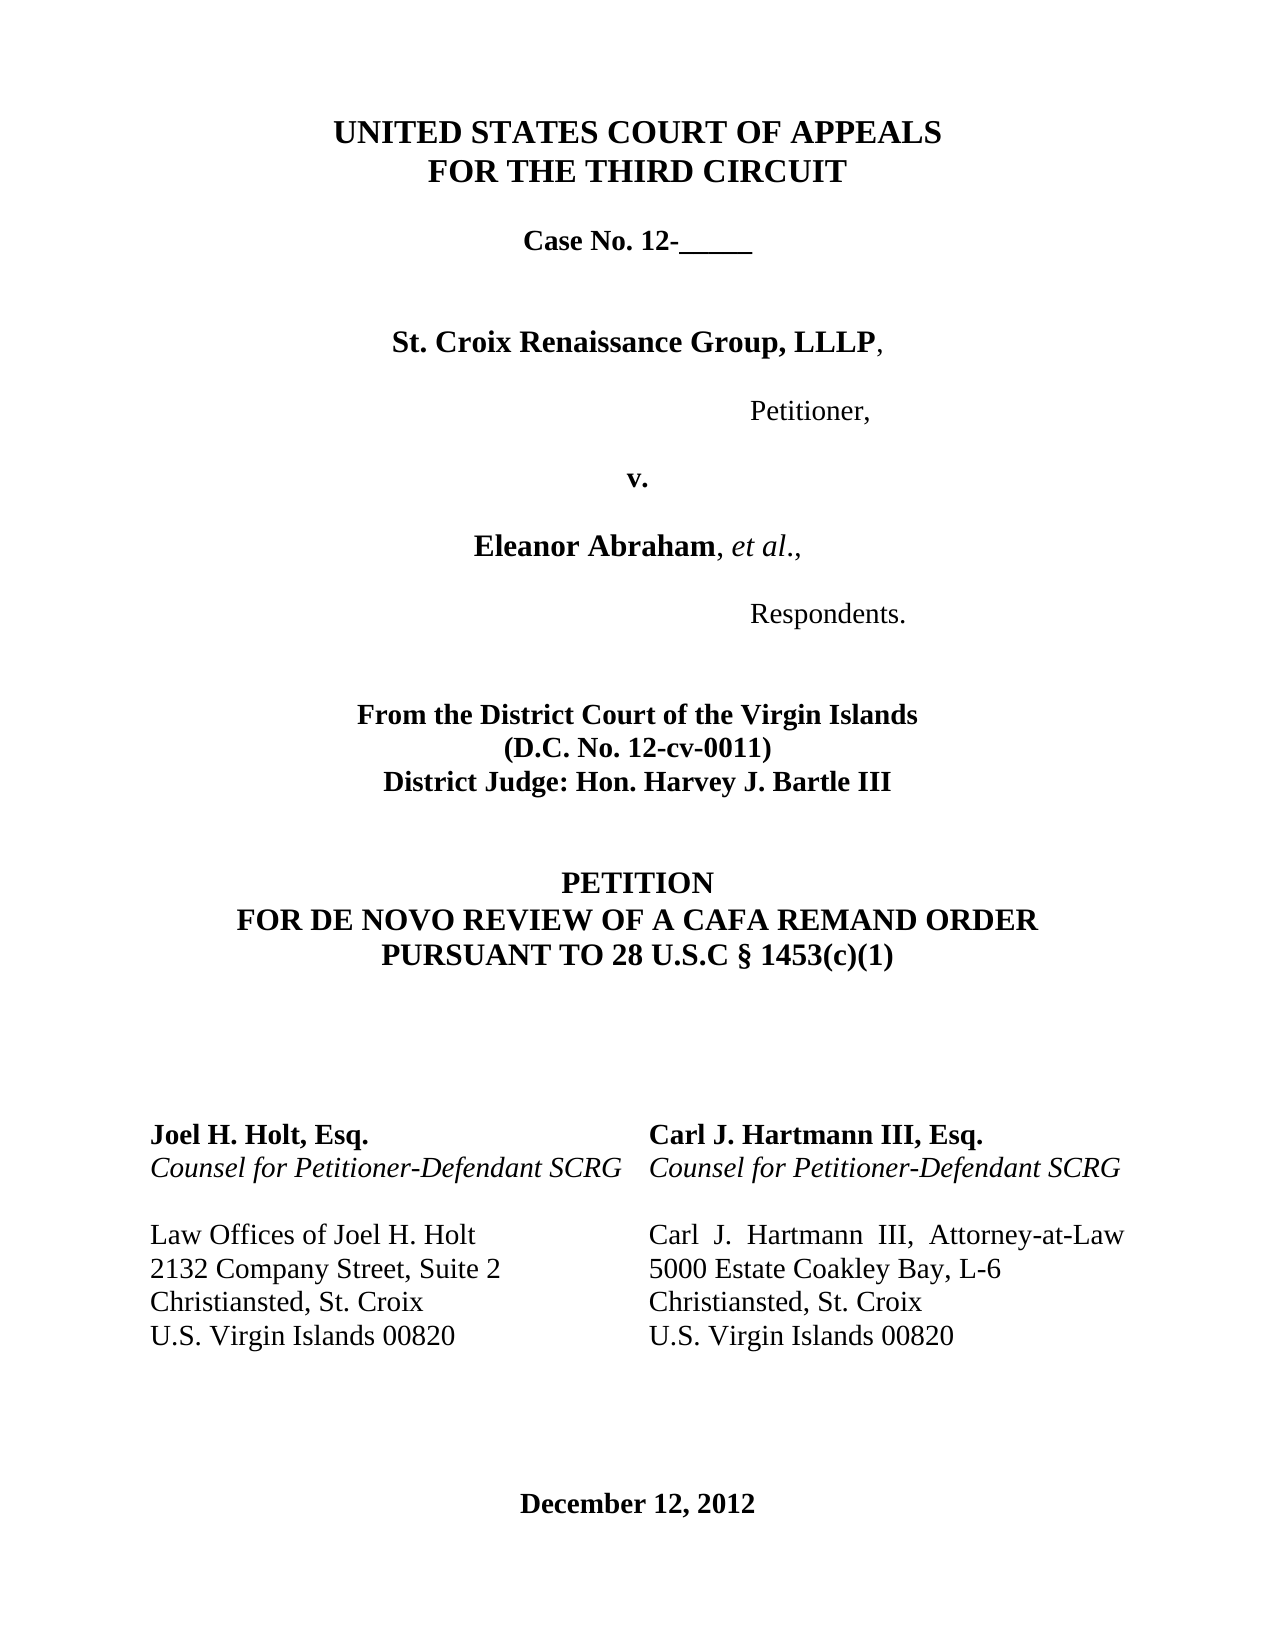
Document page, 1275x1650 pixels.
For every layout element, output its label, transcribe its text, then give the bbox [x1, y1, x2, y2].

text UNITED STATES COURT OF APPEALS [150, 112, 1125, 151]
text PETITION [150, 865, 1125, 901]
text v. [150, 460, 1125, 493]
table_header Joel H. Holt, Esq. Counsel for Petitioner-Defendant SCRG Law Offices of Joel H. Holt 2132 Company Street, Suite 2 Christiansted, St. Croix U.S. Virgin Islands 00820 [139, 1117, 637, 1486]
text PURSUANT TO 28 U.S.C § 1453(c)(1) [150, 937, 1125, 973]
text (D.C. No. 12-cv-0011) [150, 731, 1125, 764]
text District Judge: Hon. Harvey J. Bartle III [150, 764, 1125, 798]
text Eleanor Abraham, et al., [150, 527, 1125, 563]
text From the District Court of the Virgin Islands [150, 697, 1125, 731]
text FOR THE THIRD CIRCUIT [150, 151, 1125, 189]
text FOR DE NOVO REVIEW OF A CAFA REMAND ORDER [150, 901, 1125, 937]
text Petitioner, [150, 393, 1125, 426]
text Case No. 12-_____ [150, 223, 1125, 256]
text December 12, 2012 [150, 1486, 1125, 1519]
text St. Croix Renaissance Group, LLLP, [150, 323, 1125, 359]
table_header Carl J. Hartmann III, Esq. Counsel for Petitioner-Defendant SCRG Carl J. Hartmann III, Attorney-at-Law 5000 Estate Coakley Bay, L-6 Christiansted, St. Croix U.S. Virgin Islands 00820 [638, 1117, 1136, 1486]
text Respondents. [150, 596, 1125, 630]
